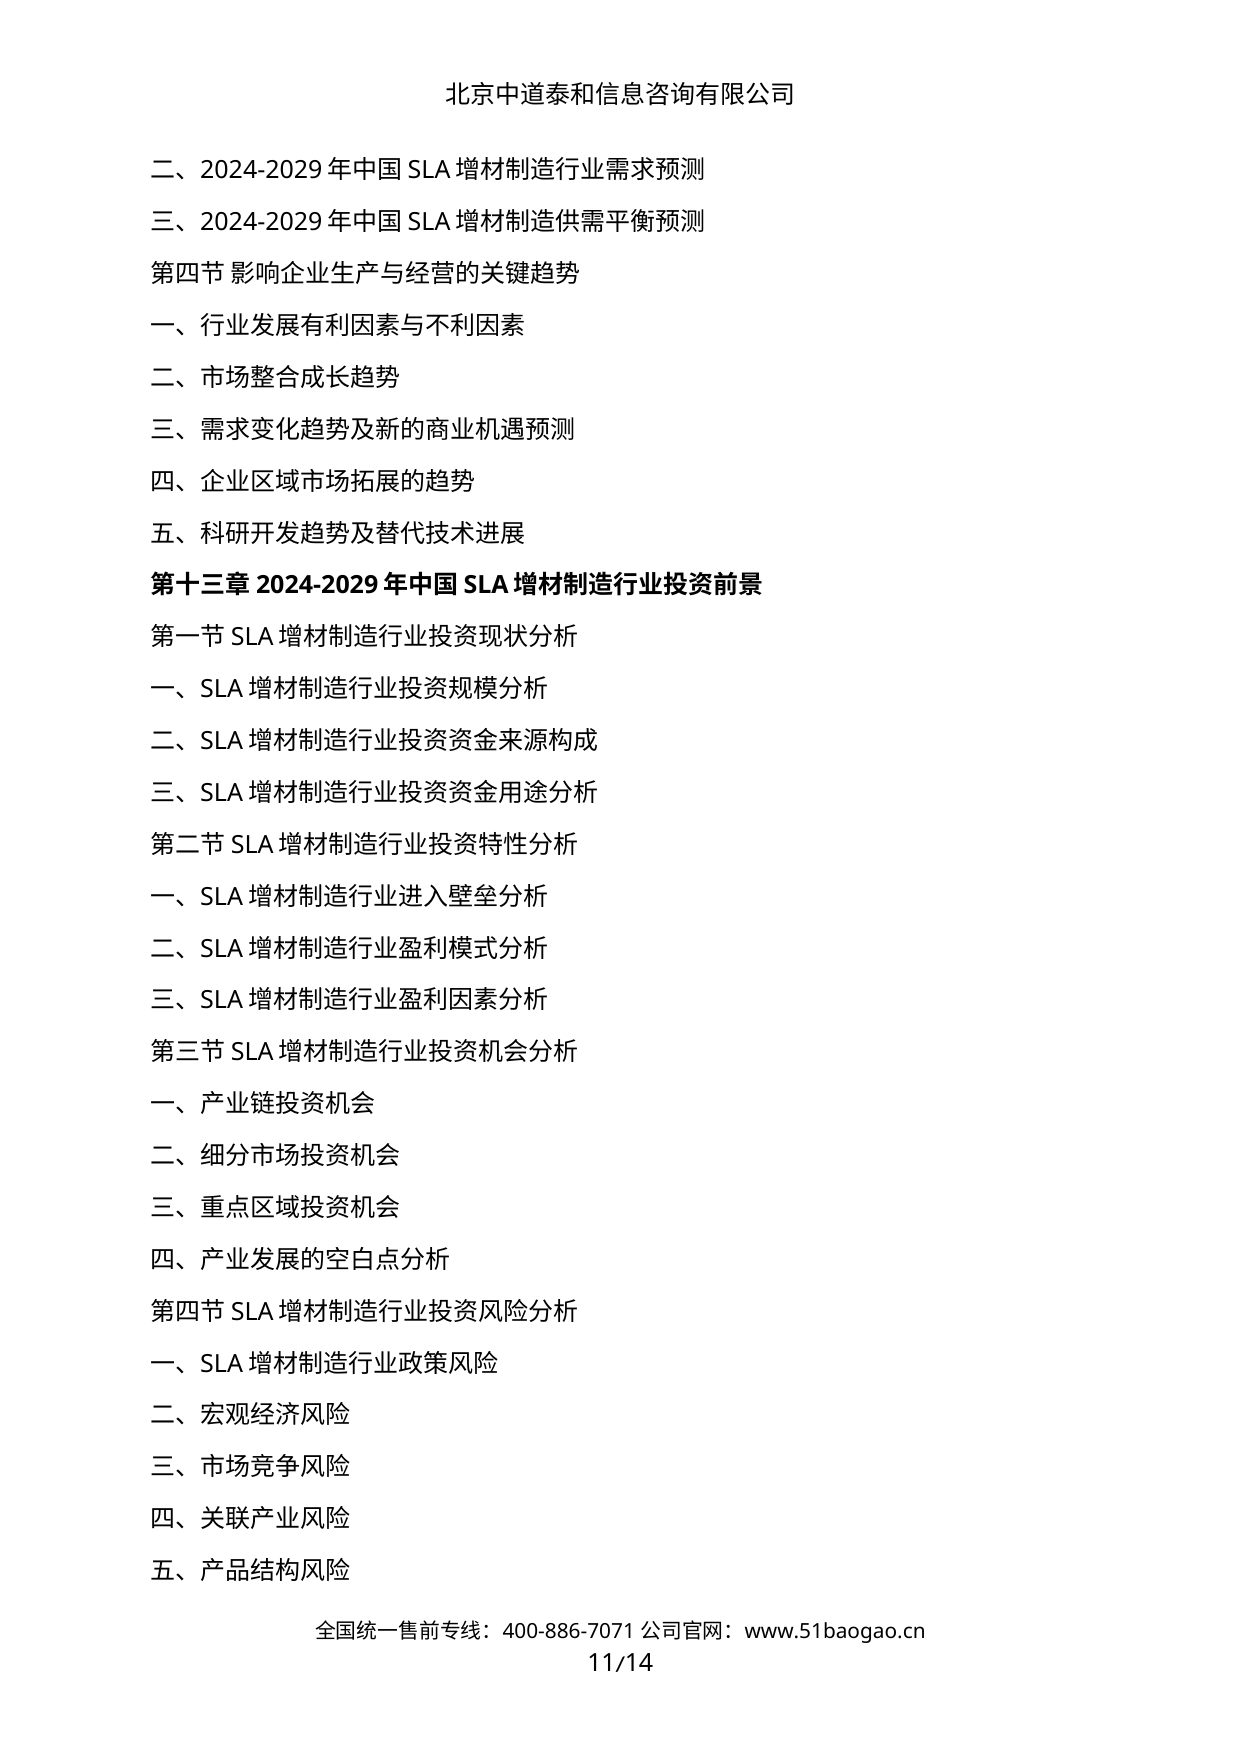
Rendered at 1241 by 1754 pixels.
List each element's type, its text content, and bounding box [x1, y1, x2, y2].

text 五、科研开发趋势及替代技术进展 [150, 513, 1090, 549]
text 三、市场竞争风险 [150, 1447, 1090, 1483]
text 一、SLA增材制造行业投资规模分析 [150, 669, 1090, 705]
text 第四节 SLA增材制造行业投资风险分析 [150, 1291, 1090, 1327]
text 三、需求变化趋势及新的商业机遇预测 [150, 409, 1090, 446]
text 四、产业发展的空白点分析 [150, 1239, 1090, 1276]
text 二、2024-2029年中国SLA增材制造行业需求预测 [150, 150, 1090, 186]
text 五、产品结构风险 [150, 1551, 1090, 1587]
text 三、SLA增材制造行业盈利因素分析 [150, 980, 1090, 1016]
text 第一节 SLA增材制造行业投资现状分析 [150, 617, 1090, 653]
text 四、关联产业风险 [150, 1499, 1090, 1535]
text 第二节 SLA增材制造行业投资特性分析 [150, 824, 1090, 861]
text 第十三章 2024-2029年中国SLA增材制造行业投资前景 [150, 565, 1090, 601]
text 三、重点区域投资机会 [150, 1187, 1090, 1224]
text 二、宏观经济风险 [150, 1395, 1090, 1431]
text 二、SLA增材制造行业盈利模式分析 [150, 928, 1090, 964]
text 二、SLA增材制造行业投资资金来源构成 [150, 721, 1090, 757]
text 一、行业发展有利因素与不利因素 [150, 306, 1090, 342]
text 三、2024-2029年中国SLA增材制造供需平衡预测 [150, 202, 1090, 238]
text 一、产业链投资机会 [150, 1084, 1090, 1120]
text 二、市场整合成长趋势 [150, 357, 1090, 394]
text 四、企业区域市场拓展的趋势 [150, 461, 1090, 497]
text 二、细分市场投资机会 [150, 1136, 1090, 1172]
text 一、SLA增材制造行业政策风险 [150, 1343, 1090, 1379]
text 第四节 影响企业生产与经营的关键趋势 [150, 254, 1090, 290]
text 三、SLA增材制造行业投资资金用途分析 [150, 772, 1090, 809]
text 一、SLA增材制造行业进入壁垒分析 [150, 876, 1090, 912]
text 第三节 SLA增材制造行业投资机会分析 [150, 1032, 1090, 1068]
